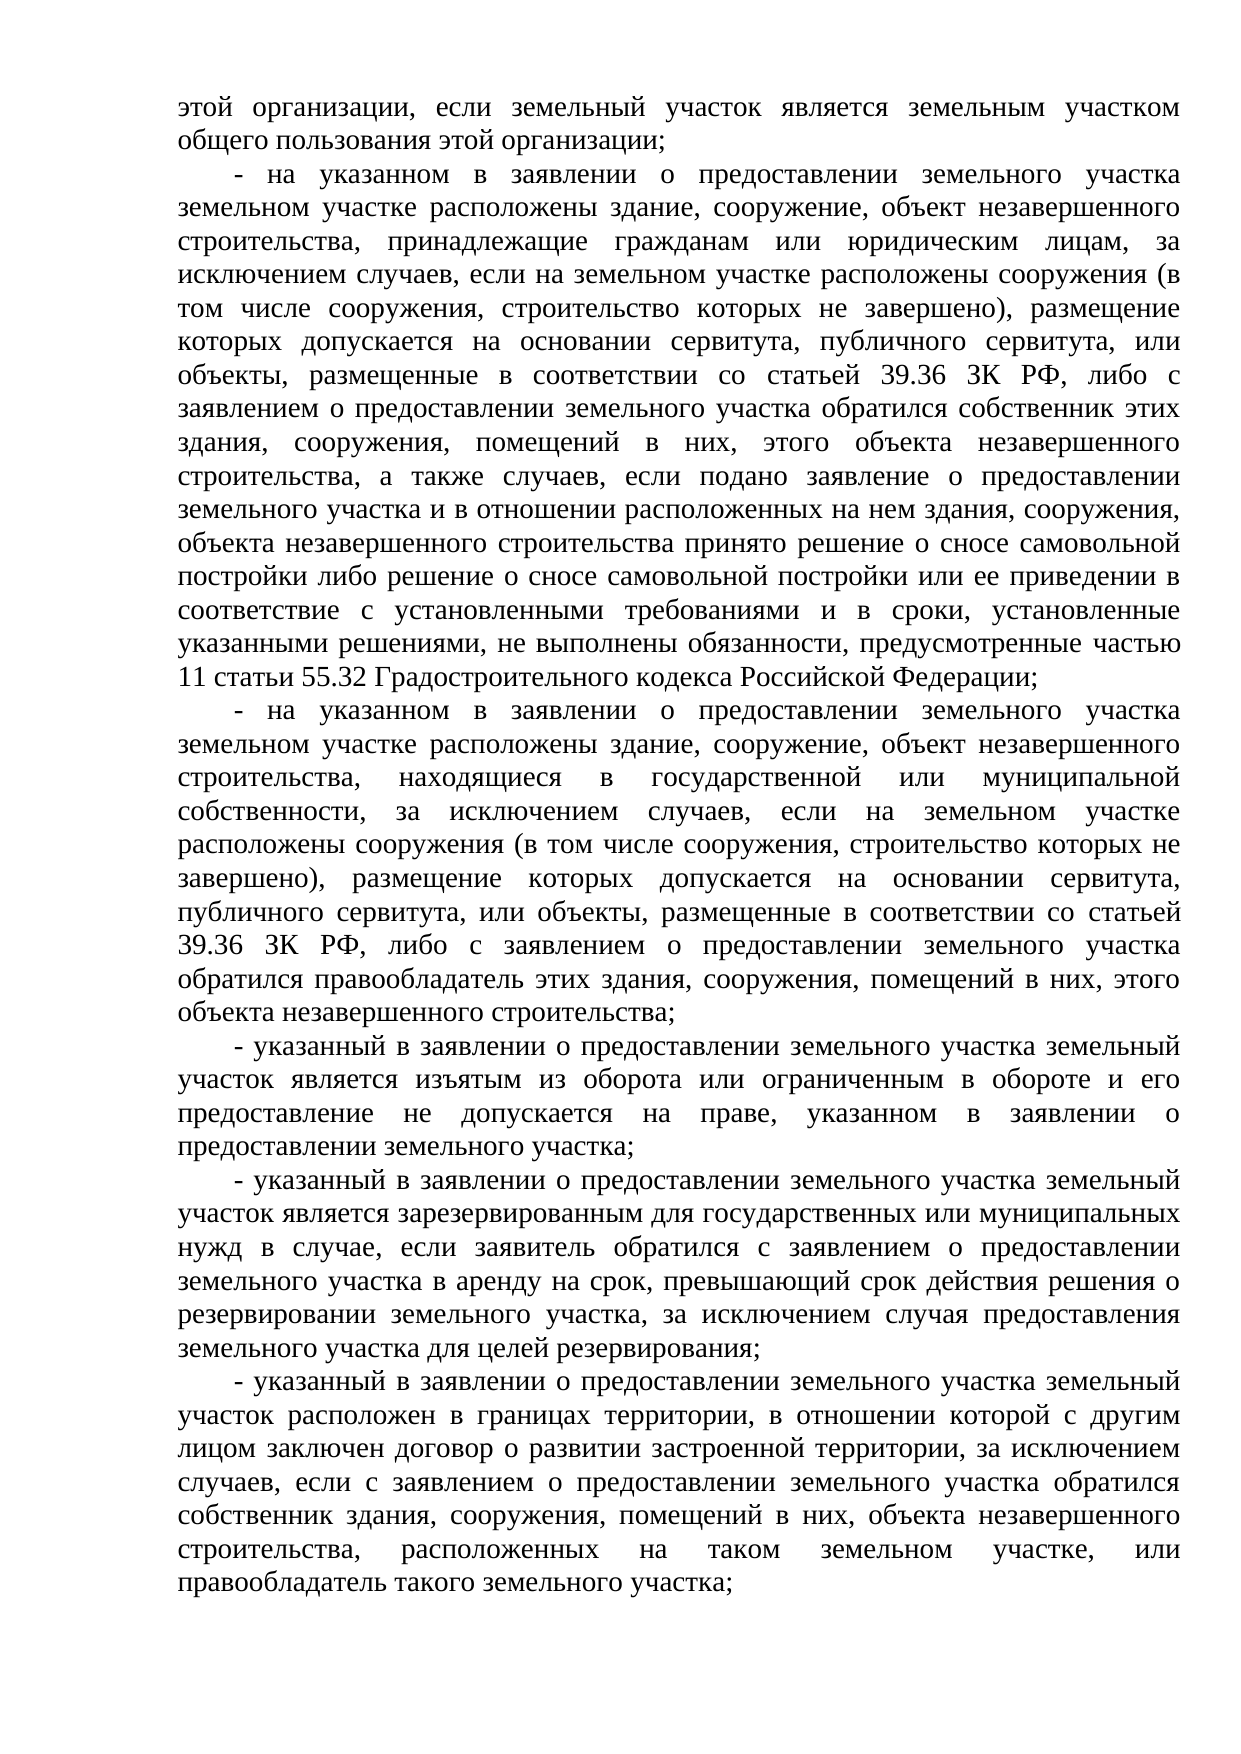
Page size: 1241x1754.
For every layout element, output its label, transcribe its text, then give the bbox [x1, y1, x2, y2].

text - указанный в заявлении о предоставлении земельного участка земельный участок расположен в границах территории, в отношении которой с другим лицом заключен договор о развитии застроенной территории, за исключением случаев, если с заявлением о предоставлении земельного участка обратился собственник здания, сооружения, помещений в них, объекта незавершенного строительства, расположенных на таком земельном участке, или правообладатель такого земельного участка; [177, 1363, 1181, 1598]
text - указанный в заявлении о предоставлении земельного участка земельный участок является изъятым из оборота или ограниченным в обороте и его предоставление не допускается на праве, указанном в заявлении о предоставлении земельного участка; [177, 1028, 1181, 1162]
text - указанный в заявлении о предоставлении земельного участка земельный участок является зарезервированным для государственных или муниципальных нужд в случае, если заявитель обратился с заявлением о предоставлении земельного участка в аренду на срок, превышающий срок действия решения о резервировании земельного участка, за исключением случая предоставления земельного участка для целей резервирования; [177, 1162, 1181, 1363]
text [177, 89, 1181, 156]
text - на указанном в заявлении о предоставлении земельного участка земельном участке расположены здание, сооружение, объект незавершенного строительства, находящиеся в государственной или муниципальной собственности, за исключением случаев, если на земельном участке расположены сооружения (в том числе сооружения, строительство которых не завершено), размещение которых допускается на основании сервитута, публичного сервитута, или объекты, размещенные в соответствии со статьей 39.36 ЗК РФ, либо с заявлением о предоставлении земельного участка обратился правообладатель этих здания, сооружения, помещений в них, этого объекта незавершенного строительства; [177, 692, 1181, 1028]
text - на указанном в заявлении о предоставлении земельного участка земельном участке расположены здание, сооружение, объект незавершенного строительства, принадлежащие гражданам или юридическим лицам, за исключением случаев, если на земельном участке расположены сооружения (в том числе сооружения, строительство которых не завершено), размещение которых допускается на основании сервитута, публичного сервитута, или объекты, размещенные в соответствии со статьей 39.36 ЗК РФ, либо с заявлением о предоставлении земельного участка обратился собственник этих здания, сооружения, помещений в них, этого объекта незавершенного строительства, а также случаев, если подано заявление о предоставлении земельного участка и в отношении расположенных на нем здания, сооружения, объекта незавершенного строительства принято решение о сносе самовольной постройки либо решение о сносе самовольной постройки или ее приведении в соответствие с установленными требованиями и в сроки, установленные указанными решениями, не выполнены обязанности, предусмотренные частью 11 статьи 55.32 Градостроительного кодекса Российской Федерации; [177, 156, 1181, 692]
